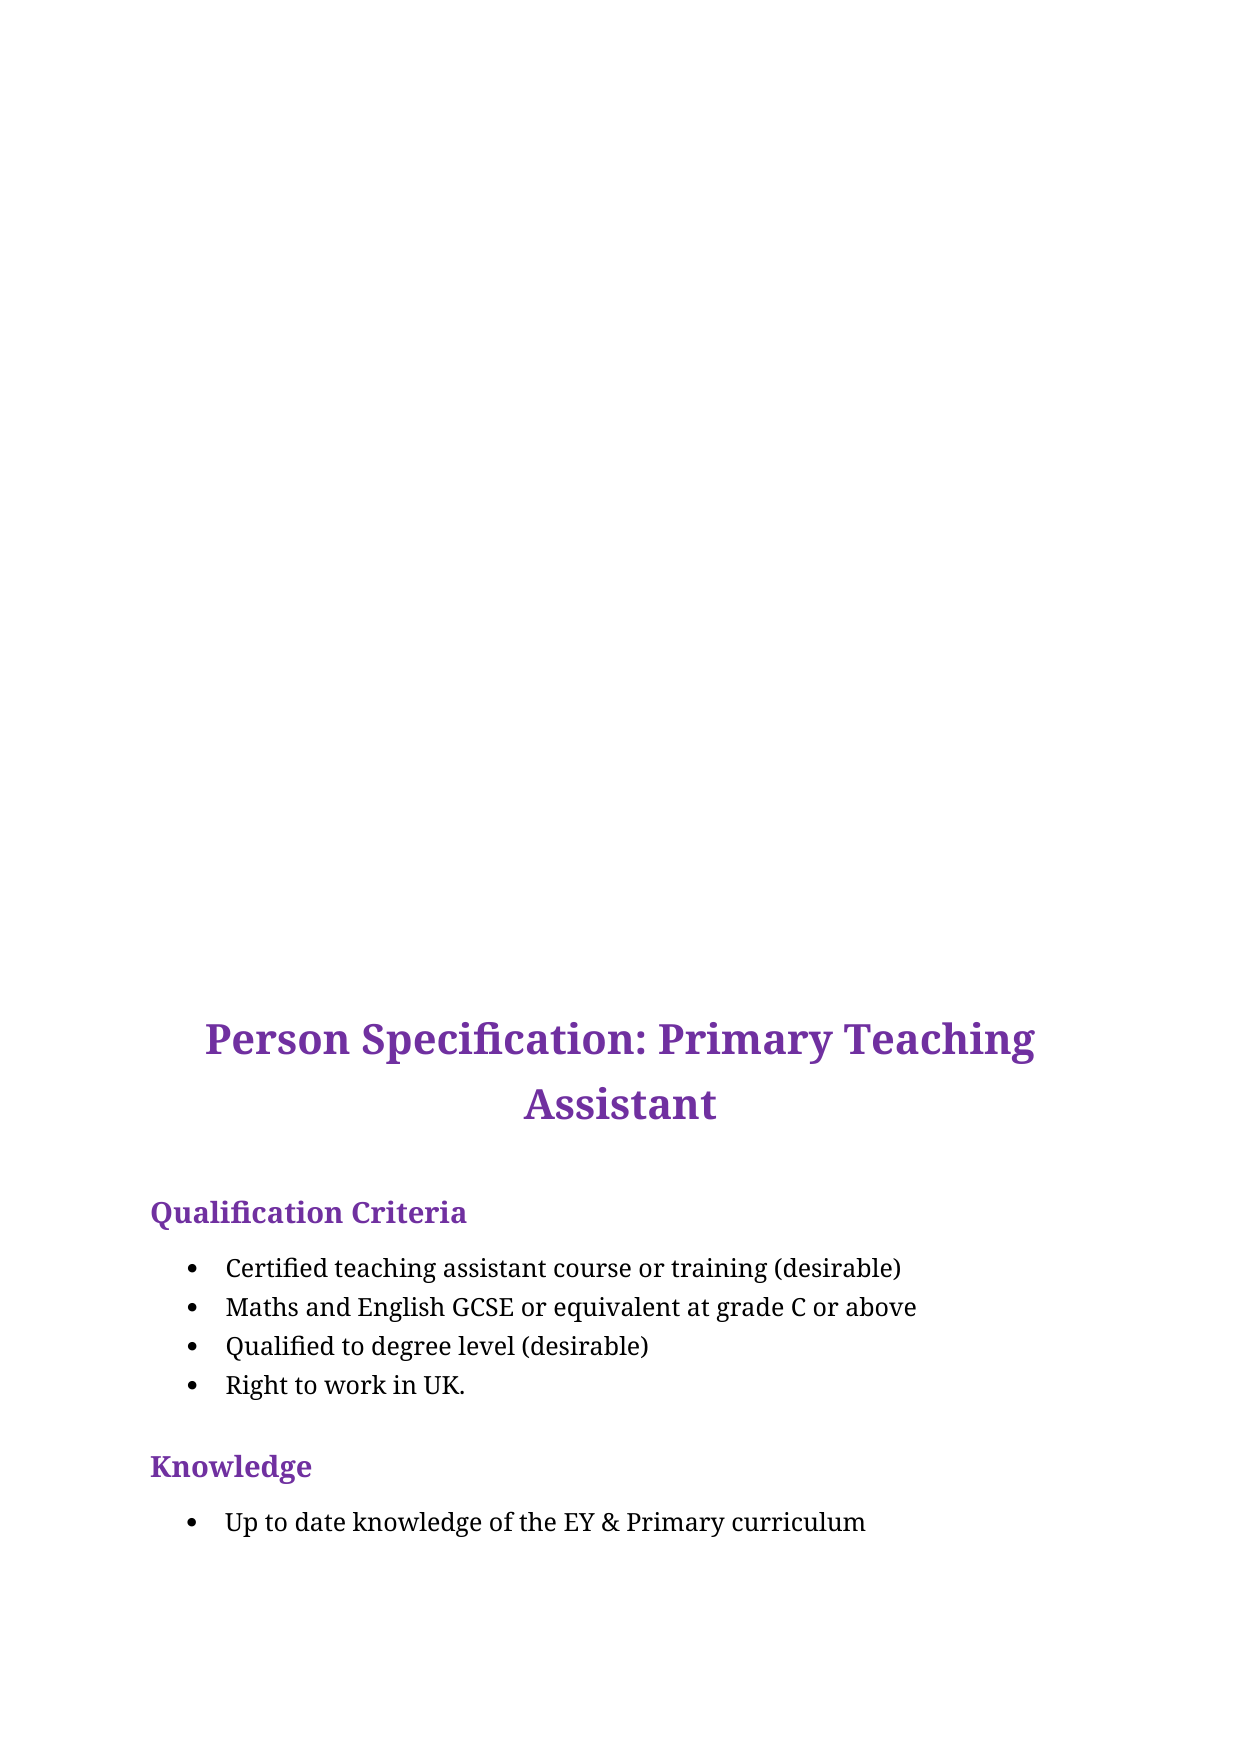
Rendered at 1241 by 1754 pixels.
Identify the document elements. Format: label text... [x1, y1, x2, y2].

list Qualified to degree level (desirable) [188, 1328, 1090, 1363]
text Qualification Criteria [150, 1192, 1090, 1232]
text Person Specification: Primary Teaching Assistant [150, 1009, 1090, 1131]
list Maths and English GCSE or equivalent at grade C or above [188, 1289, 1090, 1323]
list Certified teaching assistant course or training (desirable) [188, 1250, 1090, 1284]
list Right to work in UK. [188, 1368, 1090, 1402]
text Knowledge [150, 1446, 1090, 1486]
list Up to date knowledge of the EY & Primary curriculum [187, 1504, 1090, 1538]
